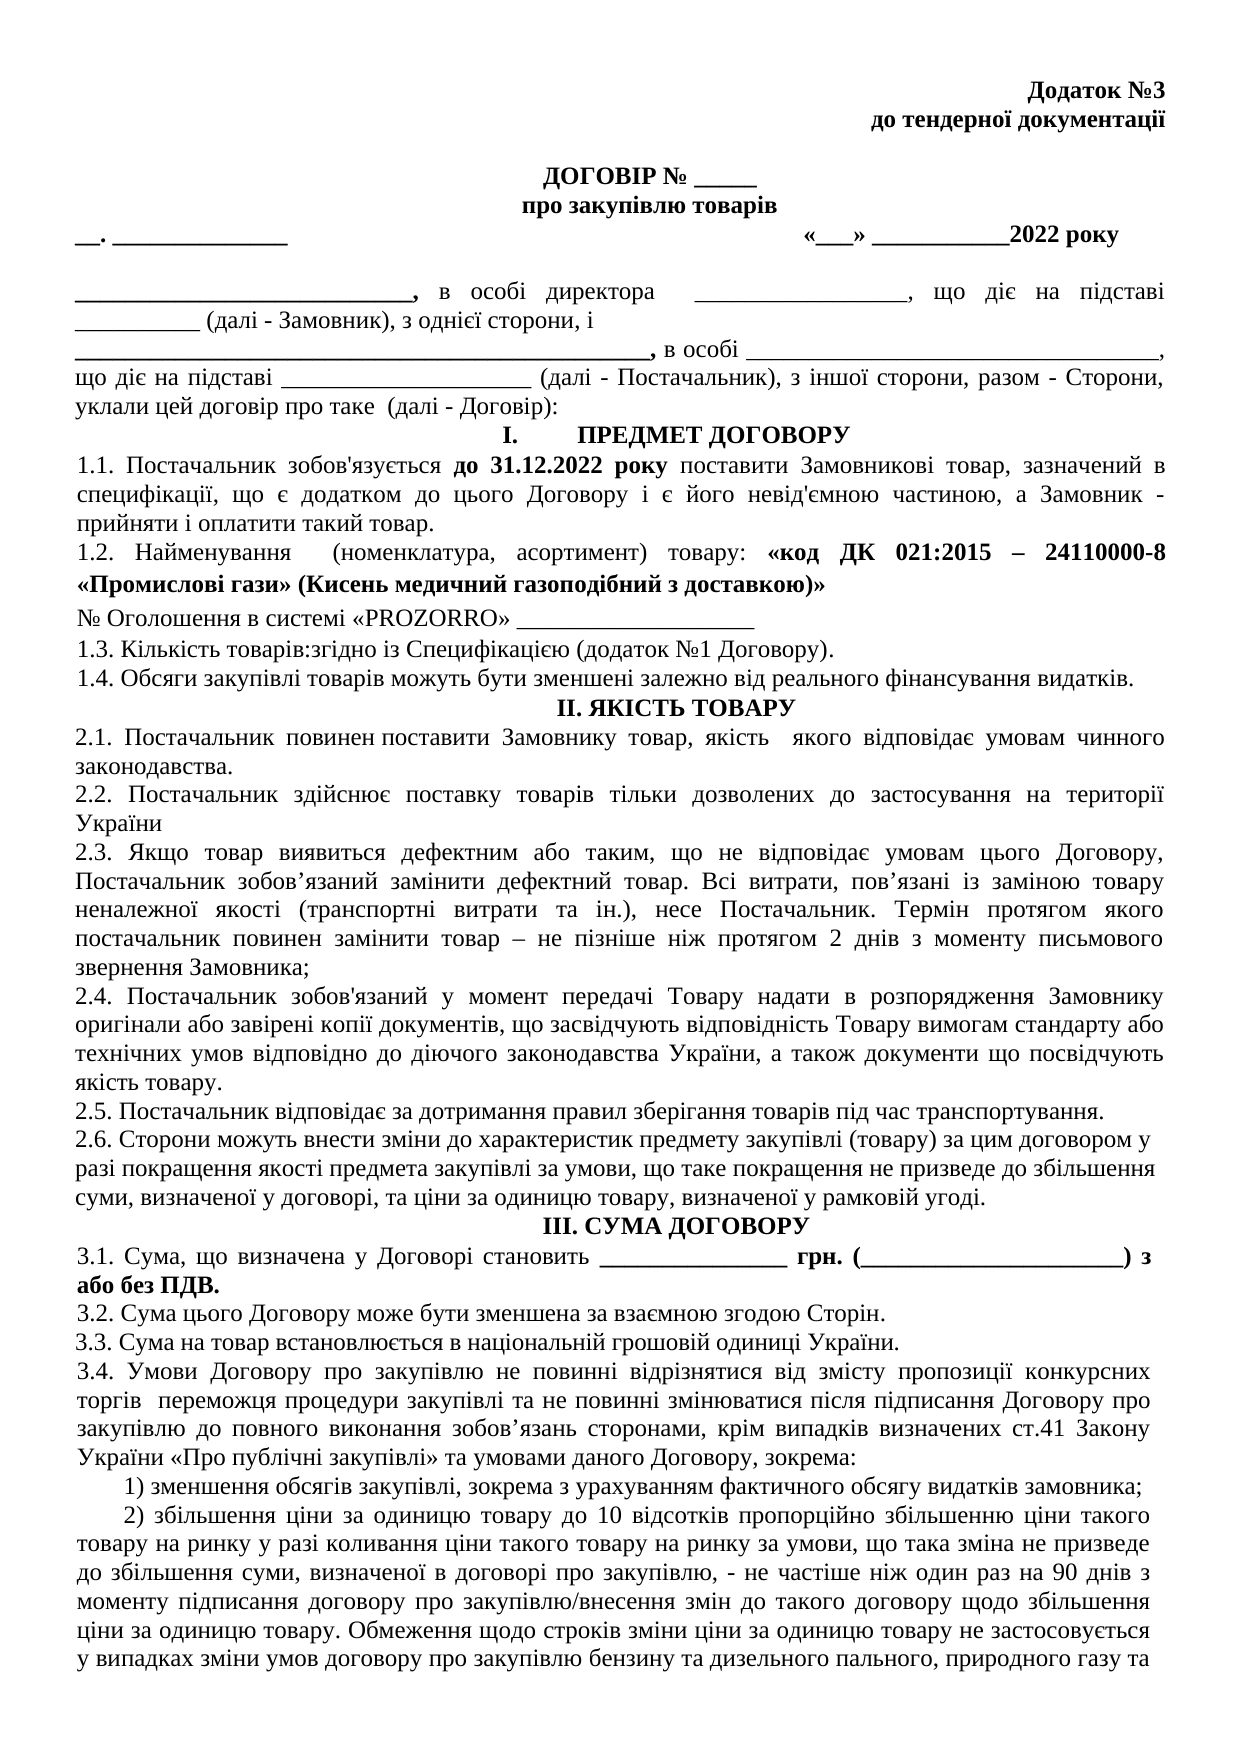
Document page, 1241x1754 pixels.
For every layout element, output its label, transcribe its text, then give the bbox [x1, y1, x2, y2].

text 2.4. Постачальник зобов'язаний у момент передачі Товару надати в розпорядження Замовнику оригінали або завірені копії документів, що засвідчують відповідність Товару вимогам стандарту або технічних умов відповідно до діючого законодавства України, а також документи що посвідчують якість товару. [75, 981, 1165, 1096]
text 2.2. Постачальник здійснює поставку товарів тільки дозволених до застосування на території України [75, 779, 1165, 837]
table_header 1.1. Постачальник зобов'язується до 31.12.2022 року поставити Замовникові товар, зазначений в специфікації, що є додатком до цього Договору і є його невід'ємною частиною, а Замовник - прийняти і оплатити такий товар. 1.2. Найменування (номенклатура, асортимент) товару: «код ДК 021:2015 – 24110000-8 «Промислові гази» (Кисень медичний газоподібний з доставкою)» № Оголошення в системі «PROZORRO» ___________________ 1.3. Кількість товарів:згідно із Специфікацією (додаток №1 Договору). 1.4. Обсяги закупівлі товарів можуть бути зменшені залежно від реального фінансування видатків. [75, 449, 1168, 693]
text III. СУМА ДОГОВОРУ [187, 1211, 1165, 1239]
text 2.5. Постачальник відповідає за дотримання правил зберігання товарів під час транспортування. [75, 1096, 1165, 1124]
text 2.1. Постачальник повинен поставити Замовнику товар, якість якого відповідає умовам чинного законодавства. [75, 722, 1165, 779]
text ______________________________________________, в особі _________________________________, що діє на підставі ____________________ (далі - Постачальник), з іншої сторони, разом - Сторони, уклали цей договір про таке (далі - Договір): [75, 334, 1165, 420]
text ___________________________, в особі директора _________________, що діє на підставі __________ (далі - Замовник), з однієї сторони, і [75, 276, 1165, 334]
text 2.6. Сторони можуть внести зміни до характеристик предмету закупівлі (товару) за цим договором у разі покращення якості предмета закупівлі за умови, що таке покращення не призведе до збільшення суми, визначеної у договорі, та ціни за одиницю товару, визначеної у рамковій угоді. [75, 1124, 1165, 1211]
text ДОГОВІР № _____ [75, 161, 1165, 190]
table_header __. ______________ [75, 219, 577, 247]
text II. ЯКІСТЬ ТОВАРУ [187, 693, 1165, 722]
text до тендерної документації [75, 104, 1165, 132]
table_header «___» ___________2022 року [577, 219, 1168, 247]
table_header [75, 1240, 1153, 1674]
text Додаток №3 [83, 75, 1165, 104]
text про закупівлю товарів [75, 190, 1165, 219]
text 2.3. Якщо товар виявиться дефектним або таким, що не відповідає умовам цього Договору, Постачальник зобов’язаний замінити дефектний товар. Всі витрати, пов’язані із заміною товару неналежної якості (транспортні витрати та ін.), несе Постачальник. Термін протягом якого постачальник повинен замінити товар – не пізніше ніж протягом 2 днів з моменту письмового звернення Замовника; [75, 837, 1165, 981]
list ПРЕДМЕТ ДОГОВОРУ [187, 420, 1165, 449]
